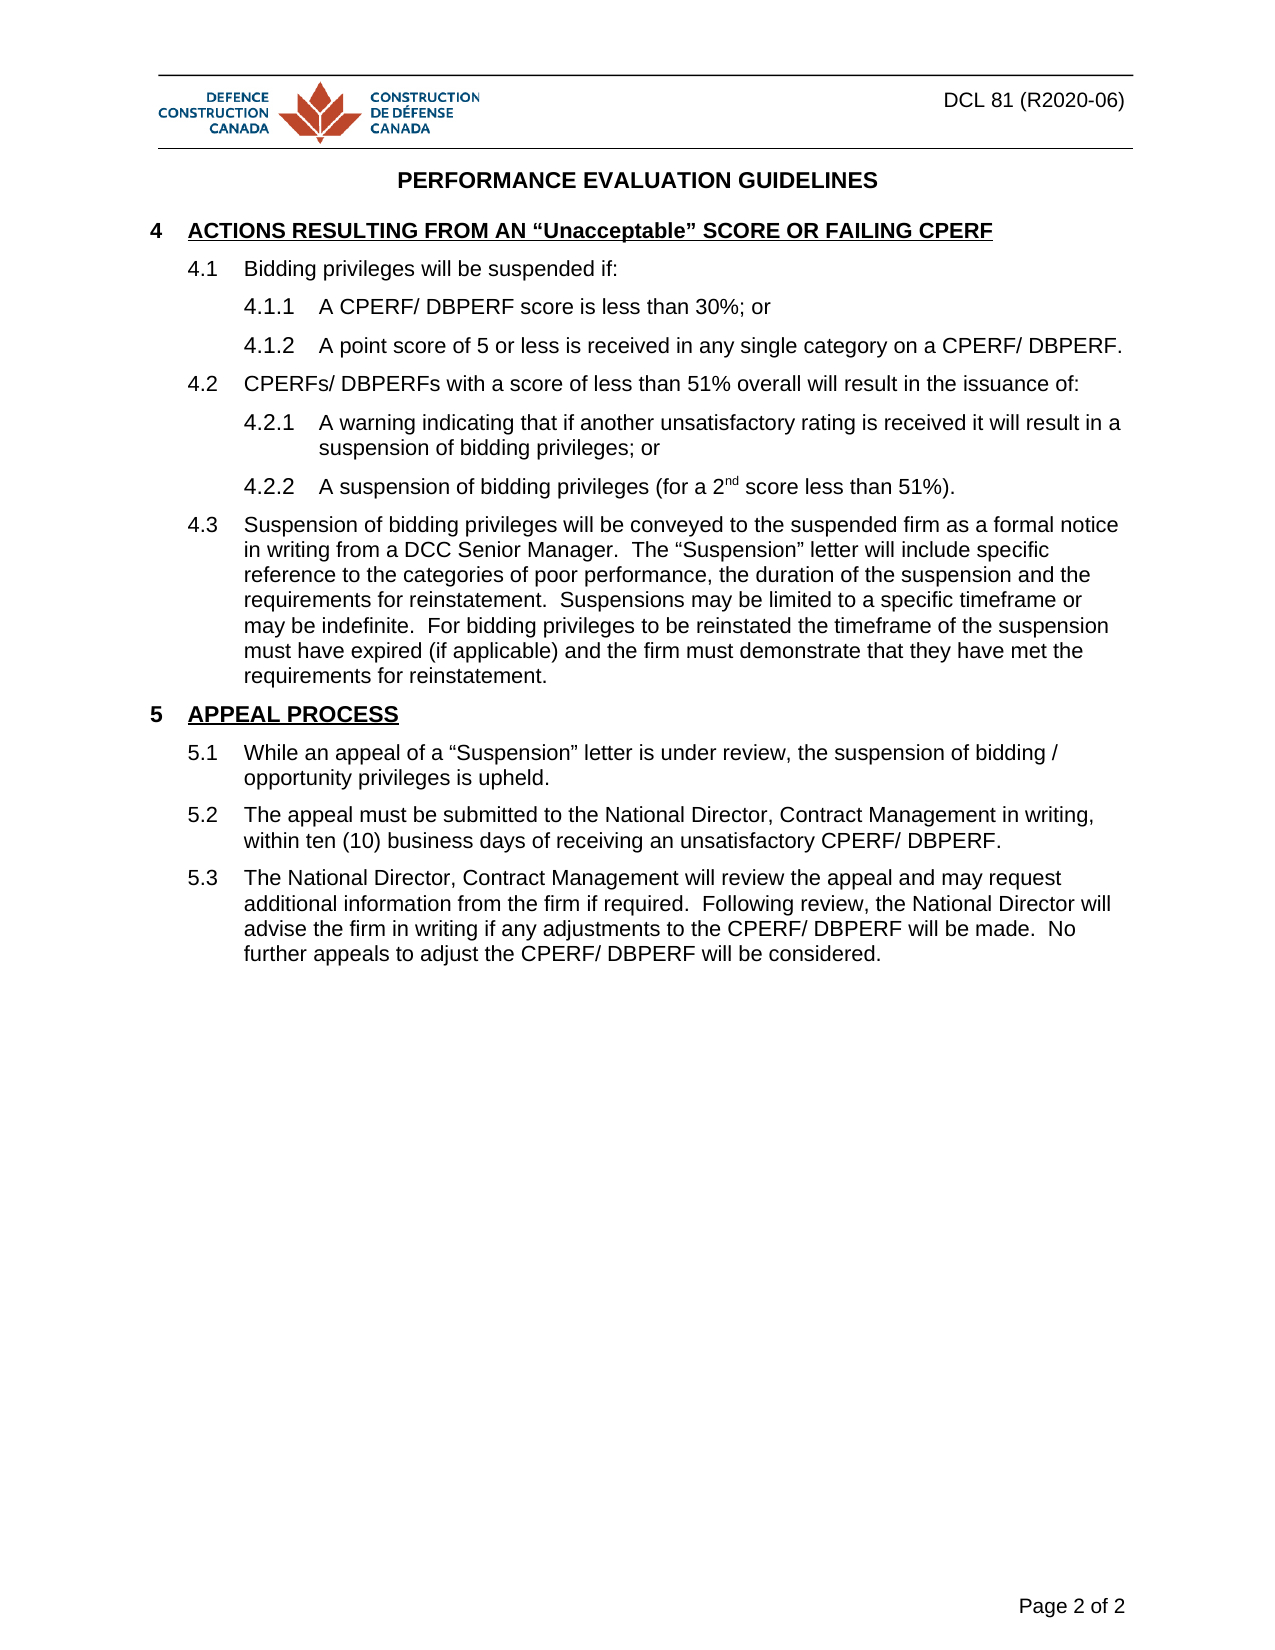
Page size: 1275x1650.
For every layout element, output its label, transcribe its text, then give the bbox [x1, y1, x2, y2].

subtitle APPEAL PROCESS [150, 701, 1125, 727]
list While an appeal of a “Suspension” letter is under review, the suspension of bidding / opportunity privileges is upheld. [187, 739, 1125, 790]
list A suspension of bidding privileges (for a 2nd score less than 51%). [244, 473, 1125, 499]
list Suspension of bidding privileges will be conveyed to the suspended firm as a formal notice in writing from a DCC Senior Manager. The “Suspension” letter will include specific reference to the categories of poor performance, the duration of the suspension and the requirements for reinstatement. Suspensions may be limited to a specific timeframe or may be indefinite. For bidding privileges to be reinstated the timeframe of the suspension must have expired (if applicable) and the firm must demonstrate that they have met the requirements for reinstatement. [187, 512, 1125, 688]
list The appeal must be submitted to the National Director, Contract Management in writing, within ten (10) business days of receiving an unsatisfactory CPERF/ DBPERF. [187, 802, 1125, 853]
list CPERFs/ DBPERFs with a score of less than 51% overall will result in the issuance of: [187, 371, 1125, 396]
subtitle ACTIONS RESULTING FROM AN “Unacceptable” SCORE OR FAILING CPERF [150, 218, 1125, 243]
list A point score of 5 or less is received in any single category on a CPERF/ DBPERF. [244, 332, 1125, 358]
list The National Director, Contract Management will review the appeal and may request additional information from the firm if required. Following review, the National Director will advise the firm in writing if any adjustments to the CPERF/ DBPERF will be made. No further appeals to adjust the CPERF/ DBPERF will be considered. [187, 865, 1125, 966]
list Bidding privileges will be suspended if: [187, 256, 1125, 281]
picture [158, 81, 480, 144]
list A CPERF/ DBPERF score is less than 30%; or [244, 293, 1125, 320]
list A warning indicating that if another unsatisfactory rating is received it will result in a suspension of bidding privileges; or [244, 409, 1125, 460]
